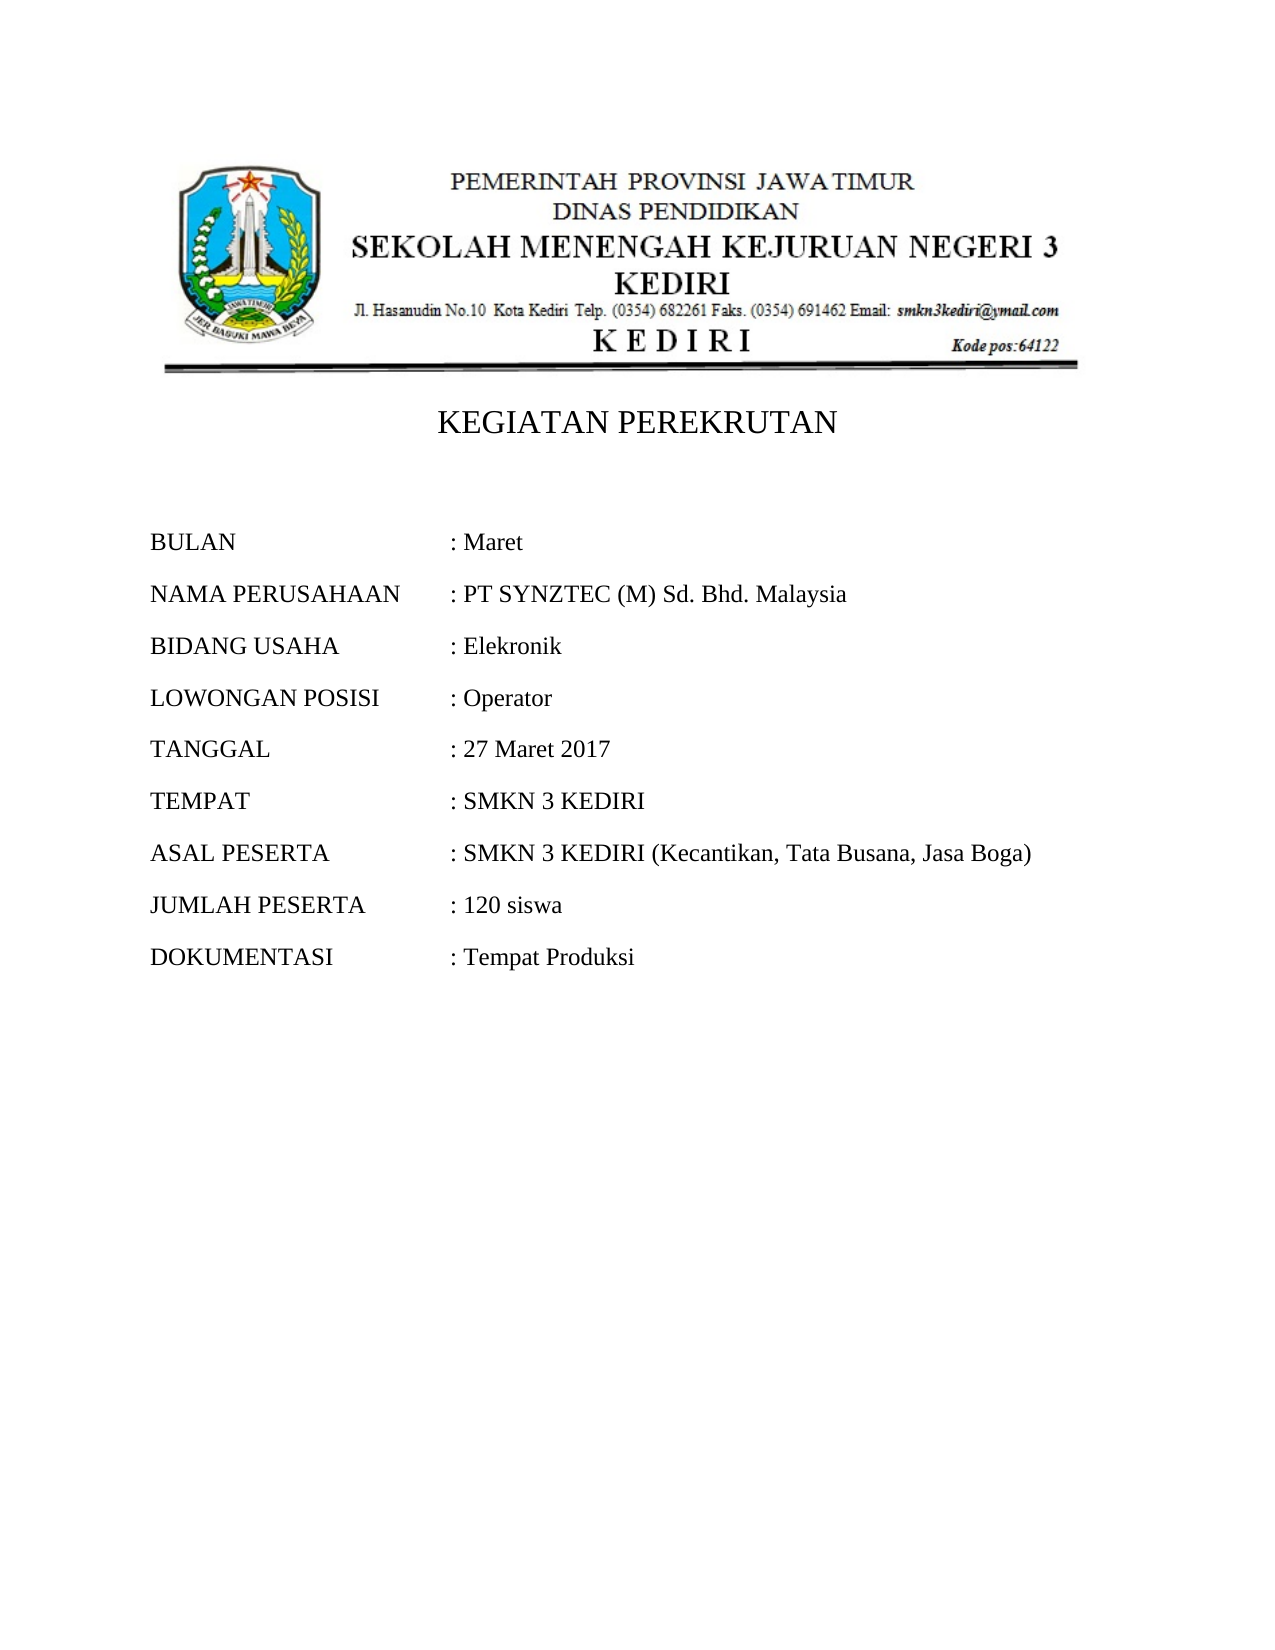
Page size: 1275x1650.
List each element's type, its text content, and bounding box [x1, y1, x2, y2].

text NAMA PERUSAHAAN : PT SYNZTEC (M) Sd. Bhd. Malaysia [150, 579, 1125, 608]
text LOWONGAN POSISI : Operator [150, 683, 1125, 711]
text JUMLAH PESERTA : 120 siswa [150, 890, 1125, 919]
text DOKUMENTASI : Tempat Produksi [150, 942, 1125, 971]
text ASAL PESERTA : SMKN 3 KEDIRI (Kecantikan, Tata Busana, Jasa Boga) [150, 838, 1125, 867]
text TANGGAL : 27 Maret 2017 [150, 734, 1125, 763]
text KEGIATAN PEREKRUTAN [150, 403, 1125, 441]
text TEMPAT : SMKN 3 KEDIRI [150, 786, 1125, 815]
text BIDANG USAHA : Elekronik [150, 631, 1125, 659]
picture [150, 150, 1091, 380]
text BULAN : Maret [150, 527, 1125, 556]
